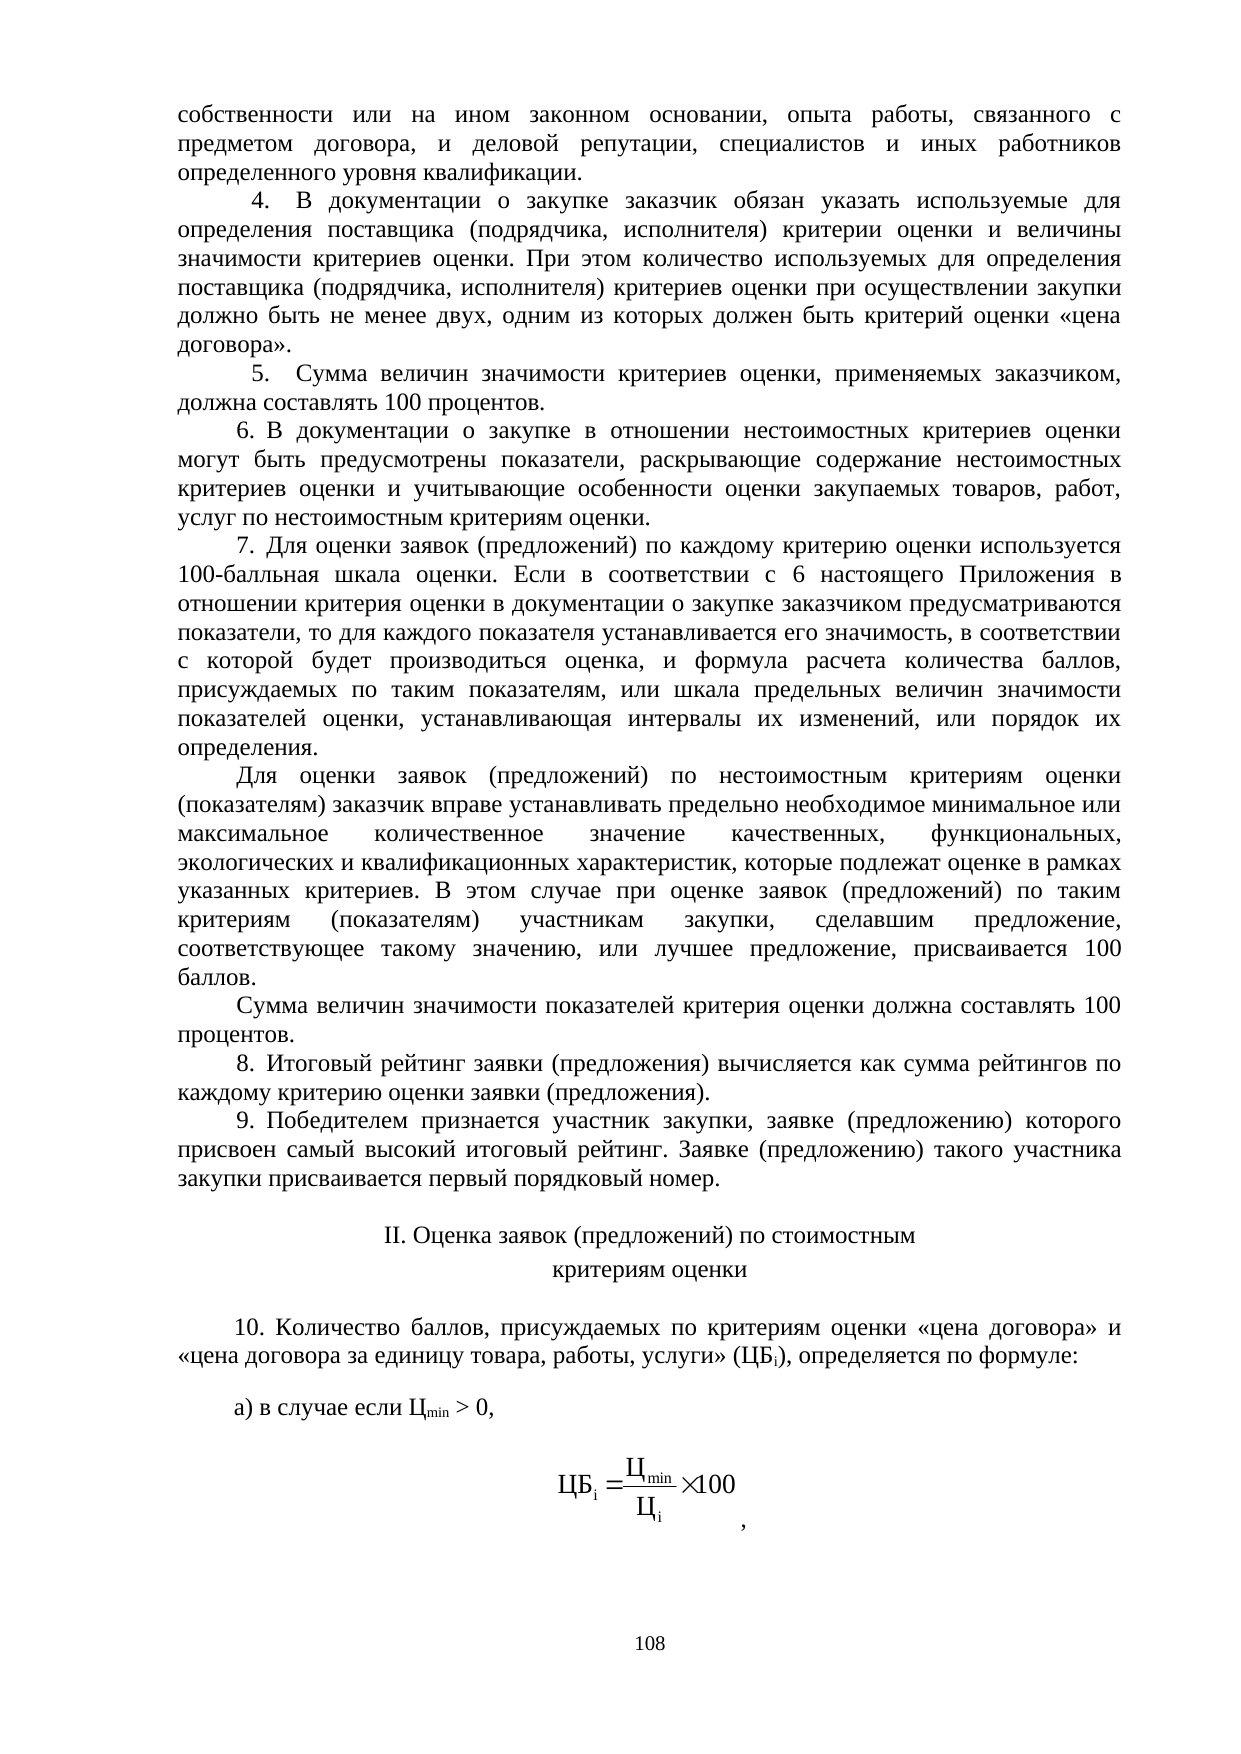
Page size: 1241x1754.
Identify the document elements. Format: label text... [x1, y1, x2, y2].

text , [177, 1450, 1122, 1533]
list Итоговый рейтинг заявки (предложения) вычисляется как сумма рейтингов по каждому критерию оценки заявки (предложения). [177, 1048, 1122, 1105]
list Сумма величин значимости критериев оценки, применяемых заказчиком, должна составлять 100 процентов. [177, 358, 1122, 415]
text а) в случае если Цmin > 0, [177, 1392, 1122, 1421]
text Сумма величин значимости показателей критерия оценки должна составлять 100 процентов. [177, 990, 1122, 1048]
list В документации о закупке в отношении нестоимостных критериев оценки могут быть предусмотрены показатели, раскрывающие содержание нестоимостных критериев оценки и учитывающие особенности оценки закупаемых товаров, работ, услуг по нестоимостным критериям оценки. [177, 415, 1122, 530]
list Победителем признается участник закупки, заявке (предложению) которого присвоен самый высокий итоговый рейтинг. Заявке (предложению) такого участника закупки присваивается первый порядковый номер. [177, 1105, 1122, 1192]
text II. Оценка заявок (предложений) по стоимостным [177, 1220, 1122, 1249]
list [177, 99, 1122, 185]
text критериям оценки [177, 1254, 1122, 1283]
text 10. Количество баллов, присуждаемых по критериям оценки «цена договора» и «цена договора за единицу товара, работы, услуги» (ЦБi), определяется по формуле: [177, 1312, 1122, 1369]
list В документации о закупке заказчик обязан указать используемые для определения поставщика (подрядчика, исполнителя) критерии оценки и величины значимости критериев оценки. При этом количество используемых для определения поставщика (подрядчика, исполнителя) критериев оценки при осуществлении закупки должно быть не менее двух, одним из которых должен быть критерий оценки «цена договора». [177, 185, 1122, 358]
list Для оценки заявок (предложений) по каждому критерию оценки используется 100-балльная шкала оценки. Если в соответствии с 6 настоящего Приложения в отношении критерия оценки в документации о закупке заказчиком предусматриваются показатели, то для каждого показателя устанавливается его значимость, в соответствии с которой будет производиться оценка, и формула расчета количества баллов, присуждаемых по таким показателям, или шкала предельных величин значимости показателей оценки, устанавливающая интервалы их изменений, или порядок их определения. [177, 530, 1122, 760]
text Для оценки заявок (предложений) по нестоимостным критериям оценки (показателям) заказчик вправе устанавливать предельно необходимое минимальное или максимальное количественное значение качественных, функциональных, экологических и квалификационных характеристик, которые подлежат оценке в рамках указанных критериев. В этом случае при оценке заявок (предложений) по таким критериям (показателям) участникам закупки, сделавшим предложение, соответствующее такому значению, или лучшее предложение, присваивается 100 баллов. [177, 760, 1122, 990]
